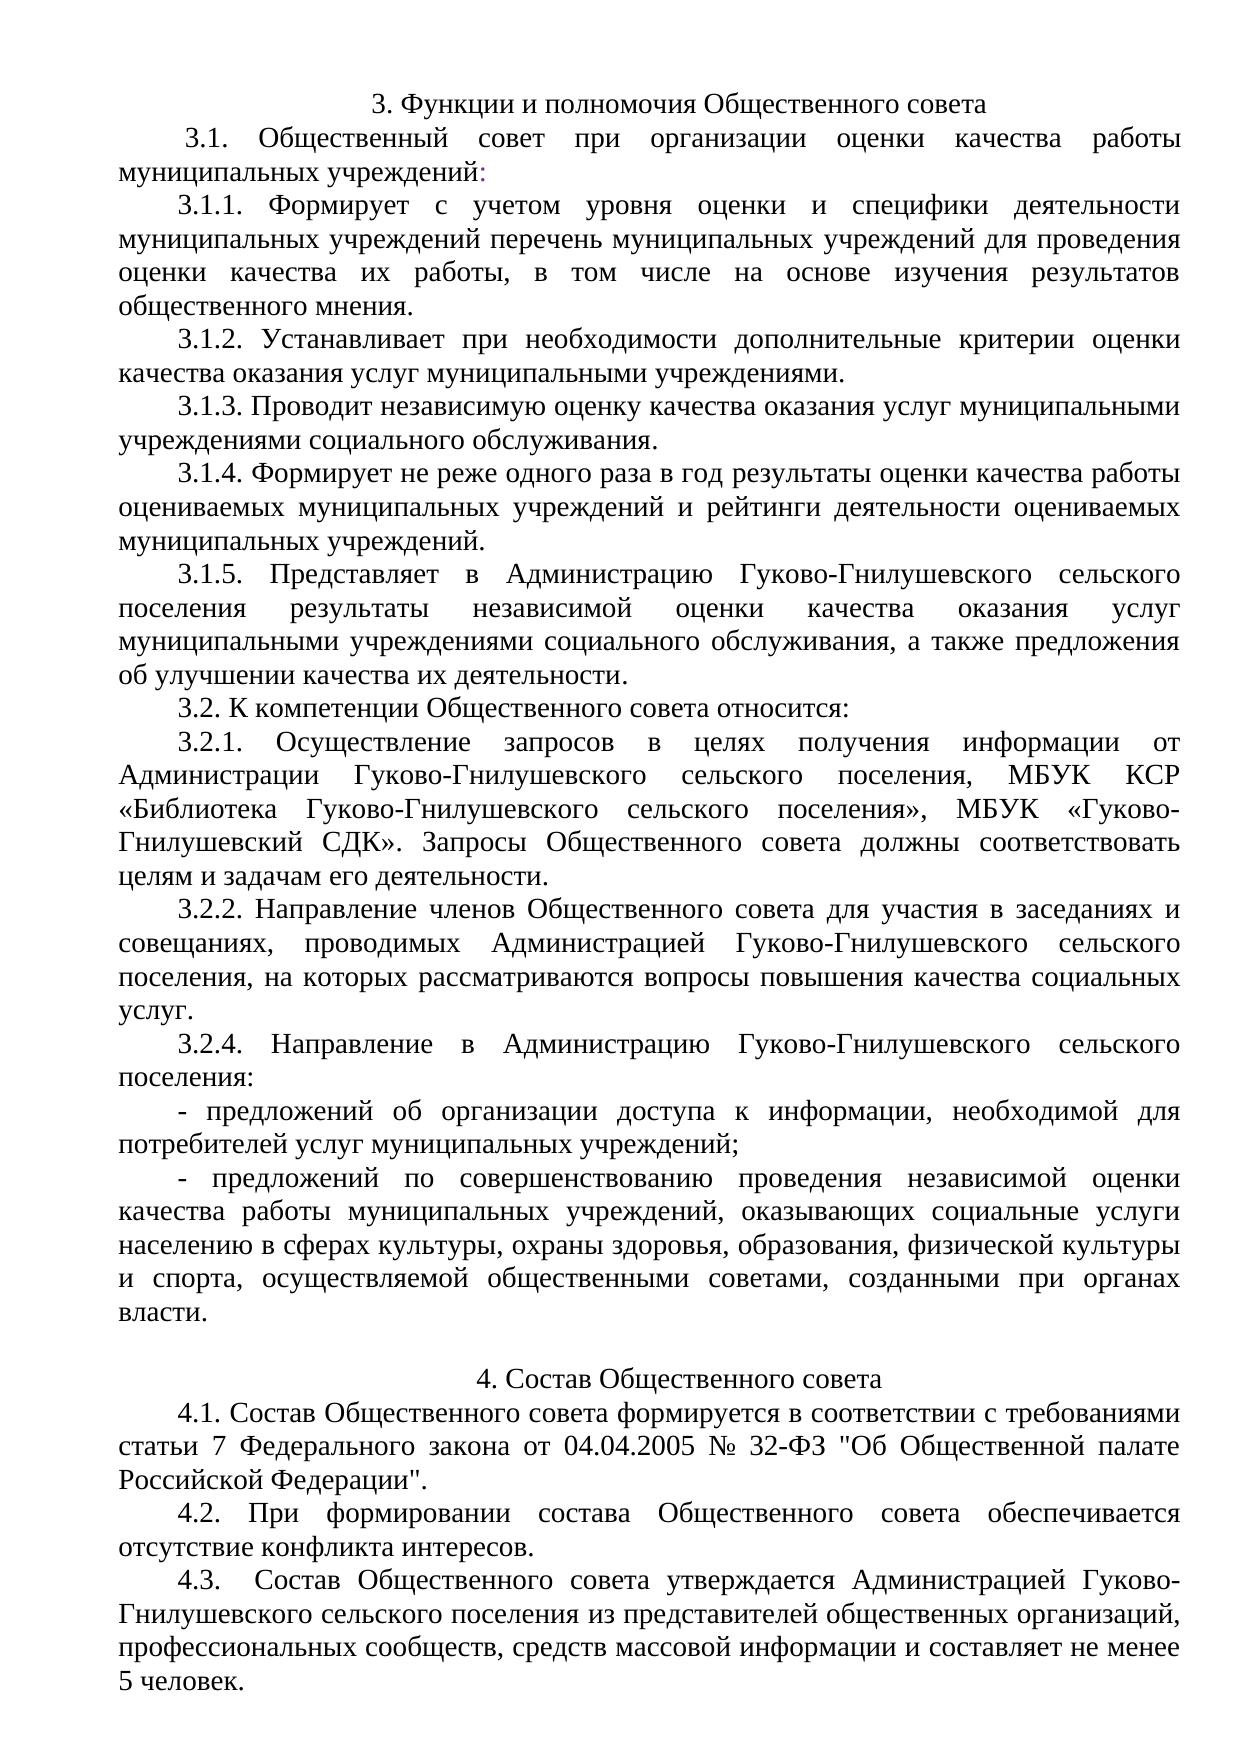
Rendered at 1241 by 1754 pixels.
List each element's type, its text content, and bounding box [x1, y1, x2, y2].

text 4. Состав Общественного совета [118, 1361, 1181, 1395]
text 4.1. Состав Общественного совета формируется в соответствии с требованиями статьи 7 Федерального закона от 04.04.2005 № 32-ФЗ "Об Общественной палате Российской Федерации". [118, 1395, 1181, 1495]
text 3. Функции и полномочия Общественного совета [118, 87, 1181, 120]
text 3.1.5. Представляет в Администрацию Гуково-Гнилушевского сельского поселения результаты независимой оценки качества оказания услуг муниципальными учреждениями социального обслуживания, а также предложения об улучшении качества их деятельности. [118, 556, 1181, 690]
text 3.2. К компетенции Общественного совета относится: [118, 690, 1181, 724]
text 3.1.4. Формирует не реже одного раза в год результаты оценки качества работы оцениваемых муниципальных учреждений и рейтинги деятельности оцениваемых муниципальных учреждений. [118, 456, 1181, 556]
text 3.1.2. Устанавливает при необходимости дополнительные критерии оценки качества оказания услуг муниципальными учреждениями. [118, 321, 1181, 388]
text - предложений об организации доступа к информации, необходимой для потребителей услуг муниципальных учреждений; [118, 1093, 1181, 1160]
text 4.2. При формировании состава Общественного совета обеспечивается отсутствие конфликта интересов. [118, 1495, 1181, 1562]
text - предложений по совершенствованию проведения независимой оценки качества работы муниципальных учреждений, оказывающих социальные услуги населению в сферах культуры, охраны здоровья, образования, физической культуры и спорта, осуществляемой общественными советами, созданными при органах власти. [118, 1160, 1181, 1328]
text 4.3. Состав Общественного совета утверждается Администрацией Гуково-Гнилушевского сельского поселения из представителей общественных организаций, профессиональных сообществ, средств массовой информации и составляет не менее 5 человек. [118, 1562, 1181, 1697]
text 3.2.1. Осуществление запросов в целях получения информации от Администрации Гуково-Гнилушевского сельского поселения, МБУК КСР «Библиотека Гуково-Гнилушевского сельского поселения», МБУК «Гуково-Гнилушевский СДК». Запросы Общественного совета должны соответствовать целям и задачам его деятельности. [118, 724, 1181, 892]
text 3.2.2. Направление членов Общественного совета для участия в заседаниях и совещаниях, проводимых Администрацией Гуково-Гнилушевского сельского поселения, на которых рассматриваются вопросы повышения качества социальных услуг. [118, 892, 1181, 1026]
text 3.1.1. Формирует с учетом уровня оценки и специфики деятельности муниципальных учреждений перечень муниципальных учреждений для проведения оценки качества их работы, в том числе на основе изучения результатов общественного мнения. [118, 187, 1181, 321]
text 3.2.4. Направление в Администрацию Гуково-Гнилушевского сельского поселения: [118, 1026, 1181, 1093]
text 3.1.3. Проводит независимую оценку качества оказания услуг муниципальными учреждениями социального обслуживания. [118, 388, 1181, 456]
text 3.1. Общественный совет при организации оценки качества работы муниципальных учреждений: [118, 120, 1181, 187]
